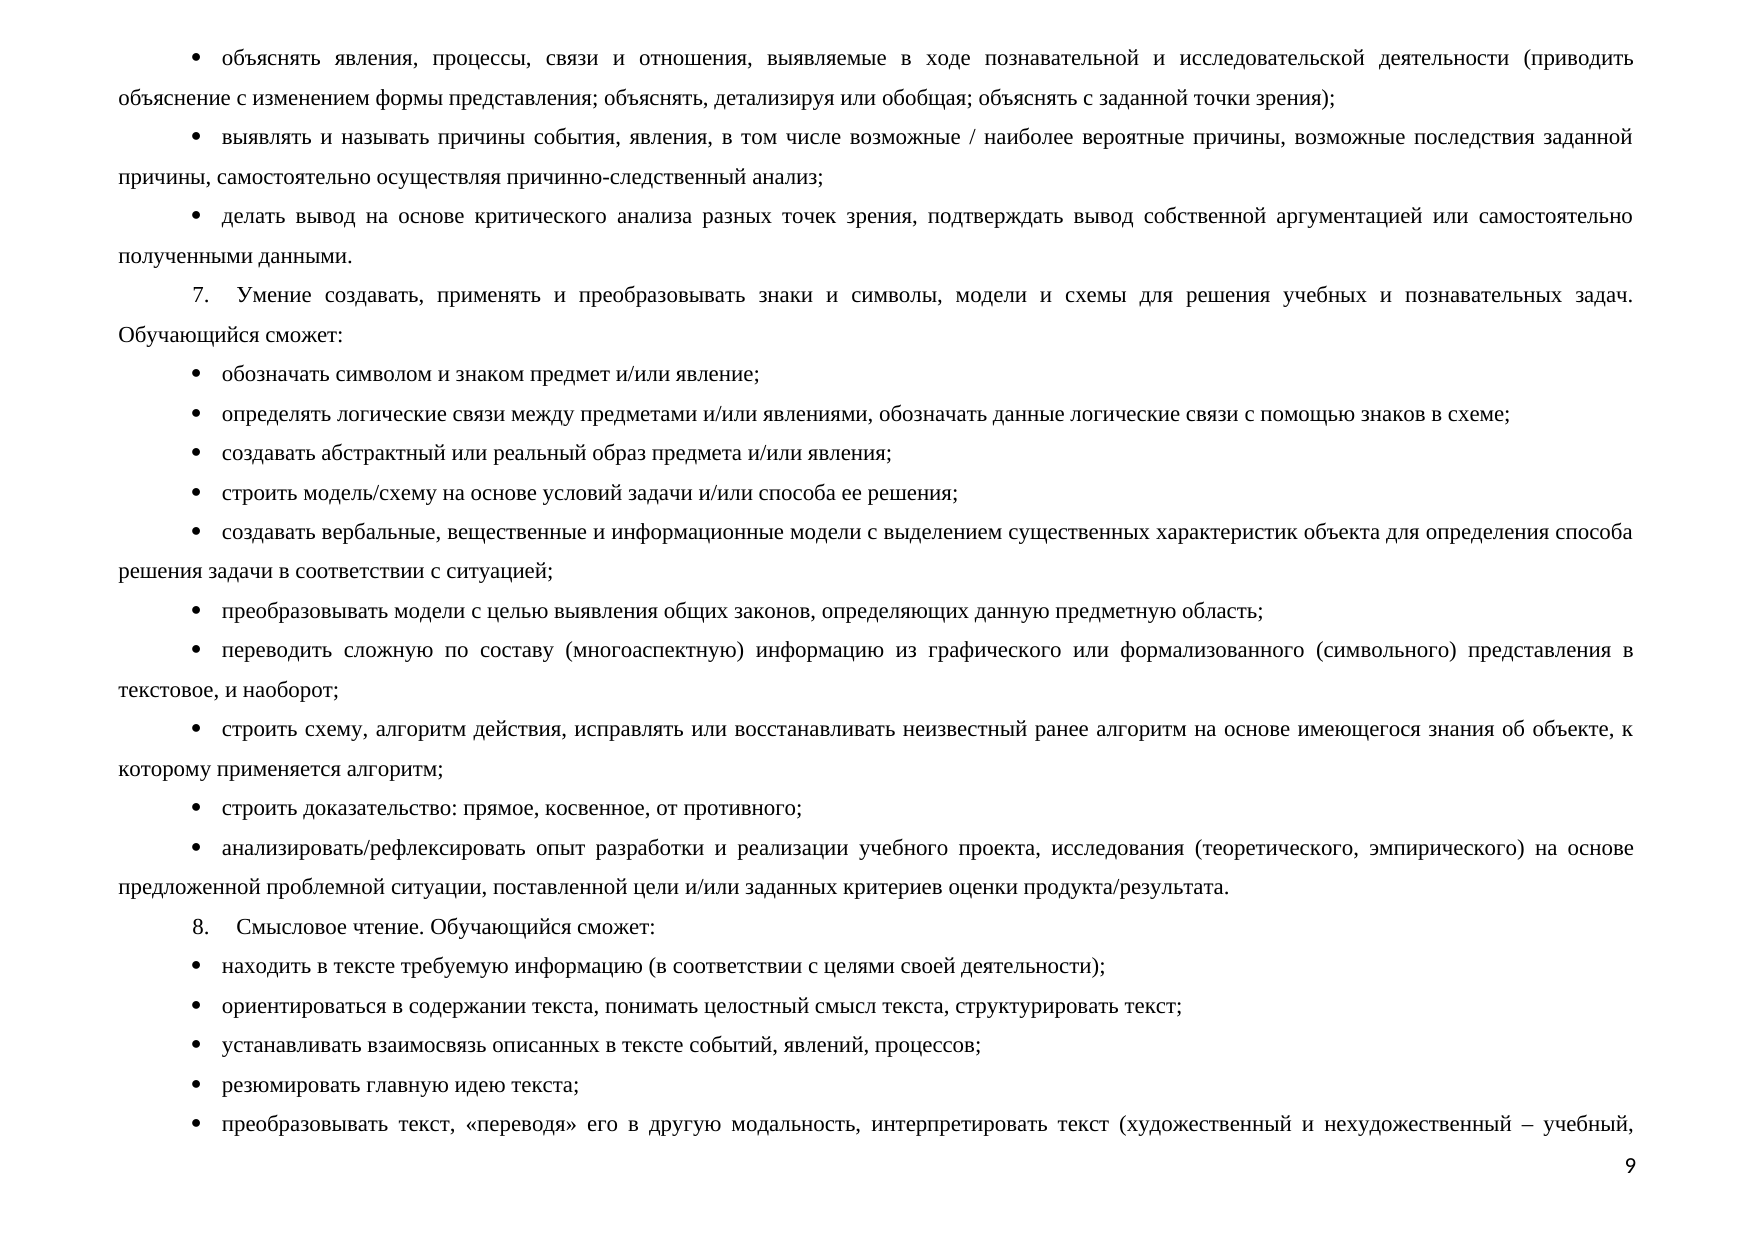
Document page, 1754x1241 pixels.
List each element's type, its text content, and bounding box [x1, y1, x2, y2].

list создавать абстрактный или реальный образ предмета и/или явления; [118, 439, 1636, 465]
list определять логические связи между предметами и/или явлениями, обозначать данные логические связи с помощью знаков в схеме; [118, 399, 1636, 426]
list обозначать символом и знаком предмет и/или явление; [118, 360, 1636, 386]
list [118, 1110, 1636, 1137]
list объяснять явления, процессы, связи и отношения, выявляемые в ходе познавательной и исследовательской деятельности (приводить объяснение с изменением формы представления; объяснять, детализируя или обобщая; объяснять с заданной точки зрения); [118, 44, 1636, 110]
list выявлять и называть причины события, явления, в том числе возможные / наиболее вероятные причины, возможные последствия заданной причины, самостоятельно осуществляя причинно-следственный анализ; [118, 123, 1636, 189]
list анализировать/рефлексировать опыт разработки и реализации учебного проекта, исследования (теоретического, эмпирического) на основе предложенной проблемной ситуации, поставленной цели и/или заданных критериев оценки продукта/результата. [118, 834, 1636, 900]
list строить доказательство: прямое, косвенное, от противного; [118, 794, 1636, 821]
list устанавливать взаимосвязь описанных в тексте событий, явлений, процессов; [118, 1031, 1636, 1058]
list преобразовывать модели с целью выявления общих законов, определяющих данную предметную область; [118, 597, 1636, 623]
list находить в тексте требуемую информацию (в соответствии с целями своей деятельности); [118, 952, 1636, 979]
list ориентироваться в содержании текста, понимать целостный смысл текста, структурировать текст; [118, 992, 1636, 1018]
list переводить сложную по составу (многоаспектную) информацию из графического или формализованного (символьного) представления в текстовое, и наоборот; [118, 636, 1636, 702]
list Умение создавать, применять и преобразовывать знаки и символы, модели и схемы для решения учебных и познавательных задач. Обучающийся сможет: [118, 281, 1636, 347]
list строить модель/схему на основе условий задачи и/или способа ее решения; [118, 478, 1636, 505]
list создавать вербальные, вещественные и информационные модели с выделением существенных характеристик объекта для определения способа решения задачи в соответствии с ситуацией; [118, 518, 1636, 584]
list Смысловое чтение. Обучающийся сможет: [118, 913, 1636, 939]
list строить схему, алгоритм действия, исправлять или восстанавливать неизвестный ранее алгоритм на основе имеющегося знания об объекте, к которому применяется алгоритм; [118, 715, 1636, 781]
list делать вывод на основе критического анализа разных точек зрения, подтверждать вывод собственной аргументацией или самостоятельно полученными данными. [118, 202, 1636, 268]
list резюмировать главную идею текста; [118, 1071, 1636, 1097]
